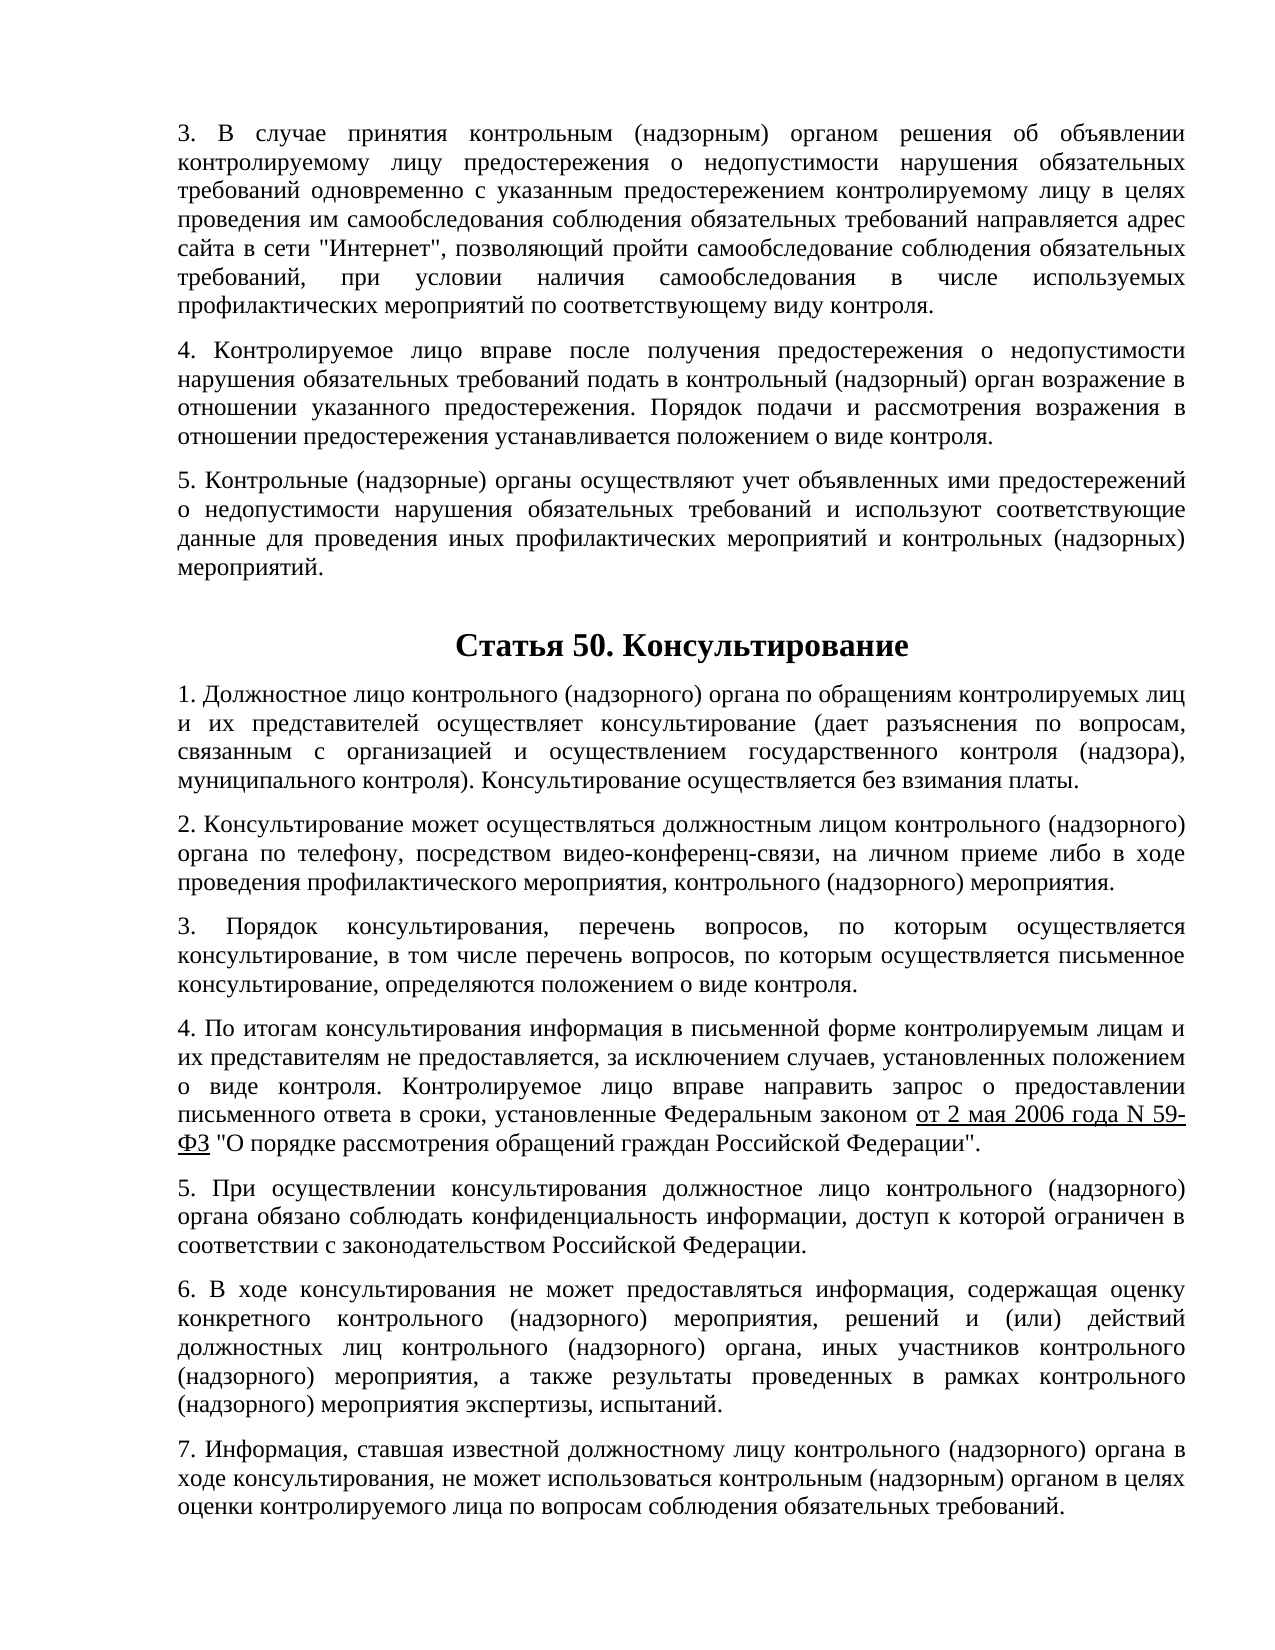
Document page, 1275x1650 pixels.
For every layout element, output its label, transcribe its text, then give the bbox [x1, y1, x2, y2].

text 4. Контролируемое лицо вправе после получения предостережения о недопустимости нарушения обязательных требований подать в контрольный (надзорный) орган возражение в отношении указанного предостережения. Порядок подачи и рассмотрения возражения в отношении предостережения устанавливается положением о виде контроля. [177, 335, 1186, 450]
text 5. При осуществлении консультирования должностное лицо контрольного (надзорного) органа обязано соблюдать конфиденциальность информации, доступ к которой ограничен в соответствии с законодательством Российской Федерации. [177, 1173, 1186, 1259]
text 3. Порядок консультирования, перечень вопросов, по которым осуществляется консультирование, в том числе перечень вопросов, по которым осуществляется письменное консультирование, определяются положением о виде контроля. [177, 911, 1186, 998]
text 3. В случае принятия контрольным (надзорным) органом решения об объявлении контролируемому лицу предостережения о недопустимости нарушения обязательных требований одновременно с указанным предостережением контролируемому лицу в целях проведения им самообследования соблюдения обязательных требований направляется адрес сайта в сети "Интернет", позволяющий пройти самообследование соблюдения обязательных требований, при условии наличия самообследования в числе используемых профилактических мероприятий по соответствующему виду контроля. [177, 118, 1186, 319]
text 4. По итогам консультирования информация в письменной форме контролируемым лицам и их представителям не предоставляется, за исключением случаев, установленных положением о виде контроля. Контролируемое лицо вправе направить запрос о предоставлении письменного ответа в сроки, установленные Федеральным законом от 2 мая 2006 года N 59-ФЗ "О порядке рассмотрения обращений граждан Российской Федерации". [177, 1013, 1186, 1157]
text 5. Контрольные (надзорные) органы осуществляют учет объявленных ими предостережений о недопустимости нарушения обязательных требований и используют соответствующие данные для проведения иных профилактических мероприятий и контрольных (надзорных) мероприятий. [177, 466, 1186, 581]
text 6. В ходе консультирования не может предоставляться информация, содержащая оценку конкретного контрольного (надзорного) мероприятия, решений и (или) действий должностных лиц контрольного (надзорного) органа, иных участников контрольного (надзорного) мероприятия, а также результаты проведенных в рамках контрольного (надзорного) мероприятия экспертизы, испытаний. [177, 1274, 1186, 1418]
text 7. Информация, ставшая известной должностному лицу контрольного (надзорного) органа в ходе консультирования, не может использоваться контрольным (надзорным) органом в целях оценки контролируемого лица по вопросам соблюдения обязательных требований. [177, 1434, 1186, 1520]
text 1. Должностное лицо контрольного (надзорного) органа по обращениям контролируемых лиц и их представителей осуществляет консультирование (дает разъяснения по вопросам, связанным с организацией и осуществлением государственного контроля (надзора), муниципального контроля). Консультирование осуществляется без взимания платы. [177, 679, 1186, 794]
text Статья 50. Консультирование [177, 625, 1186, 663]
text 2. Консультирование может осуществляться должностным лицом контрольного (надзорного) органа по телефону, посредством видео-конференц-связи, на личном приеме либо в ходе проведения профилактического мероприятия, контрольного (надзорного) мероприятия. [177, 809, 1186, 896]
